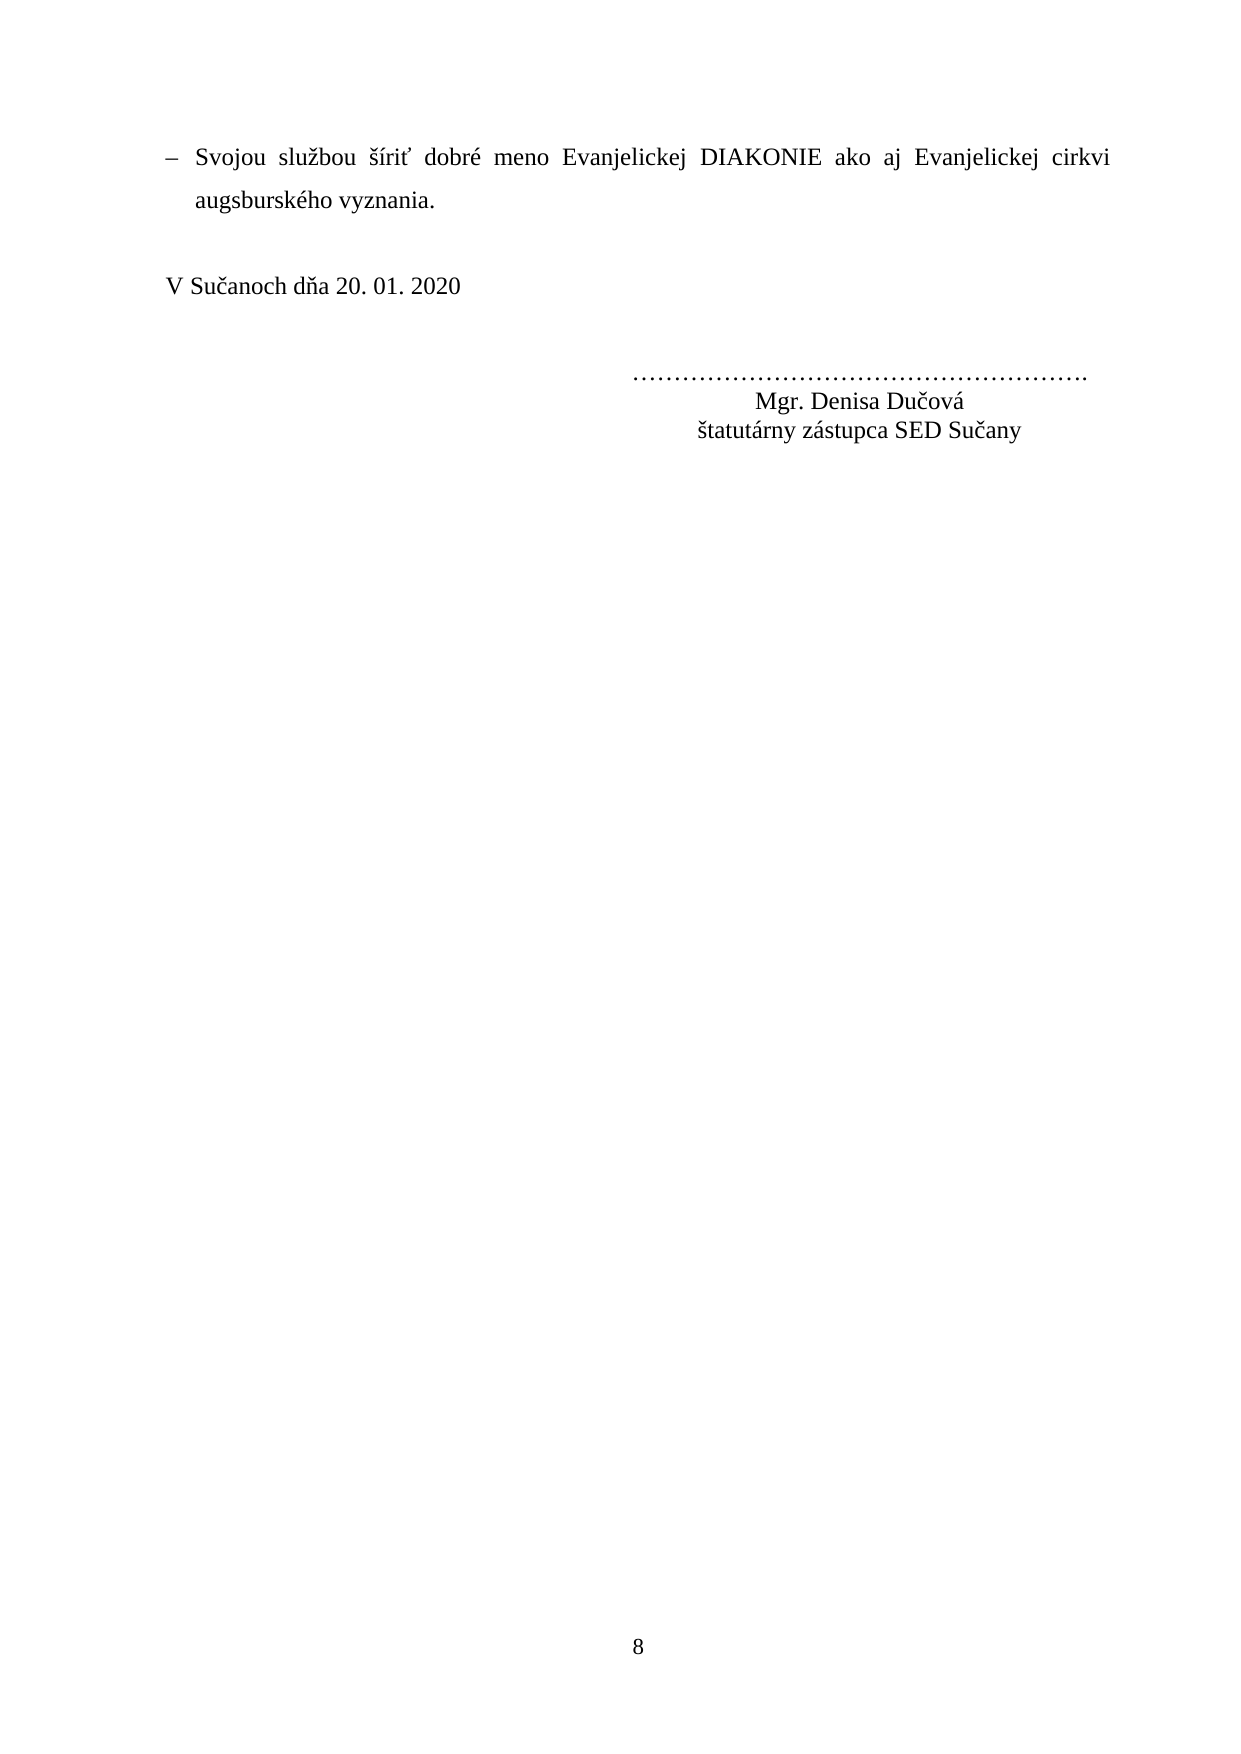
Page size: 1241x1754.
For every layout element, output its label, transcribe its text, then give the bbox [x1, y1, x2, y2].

text Mgr. Denisa Dučová [165, 386, 1110, 415]
text štatutárny zástupca SED Sučany [165, 415, 1110, 444]
text ………………………………………………. [165, 357, 1110, 386]
text V Sučanoch dňa 20. 01. 2020 [165, 271, 1110, 300]
text – Svojou službou šíriť dobré meno Evanjelickej diakonie ako aj Evanjelickej cirkvi augsburského vyznania. [165, 142, 1110, 214]
